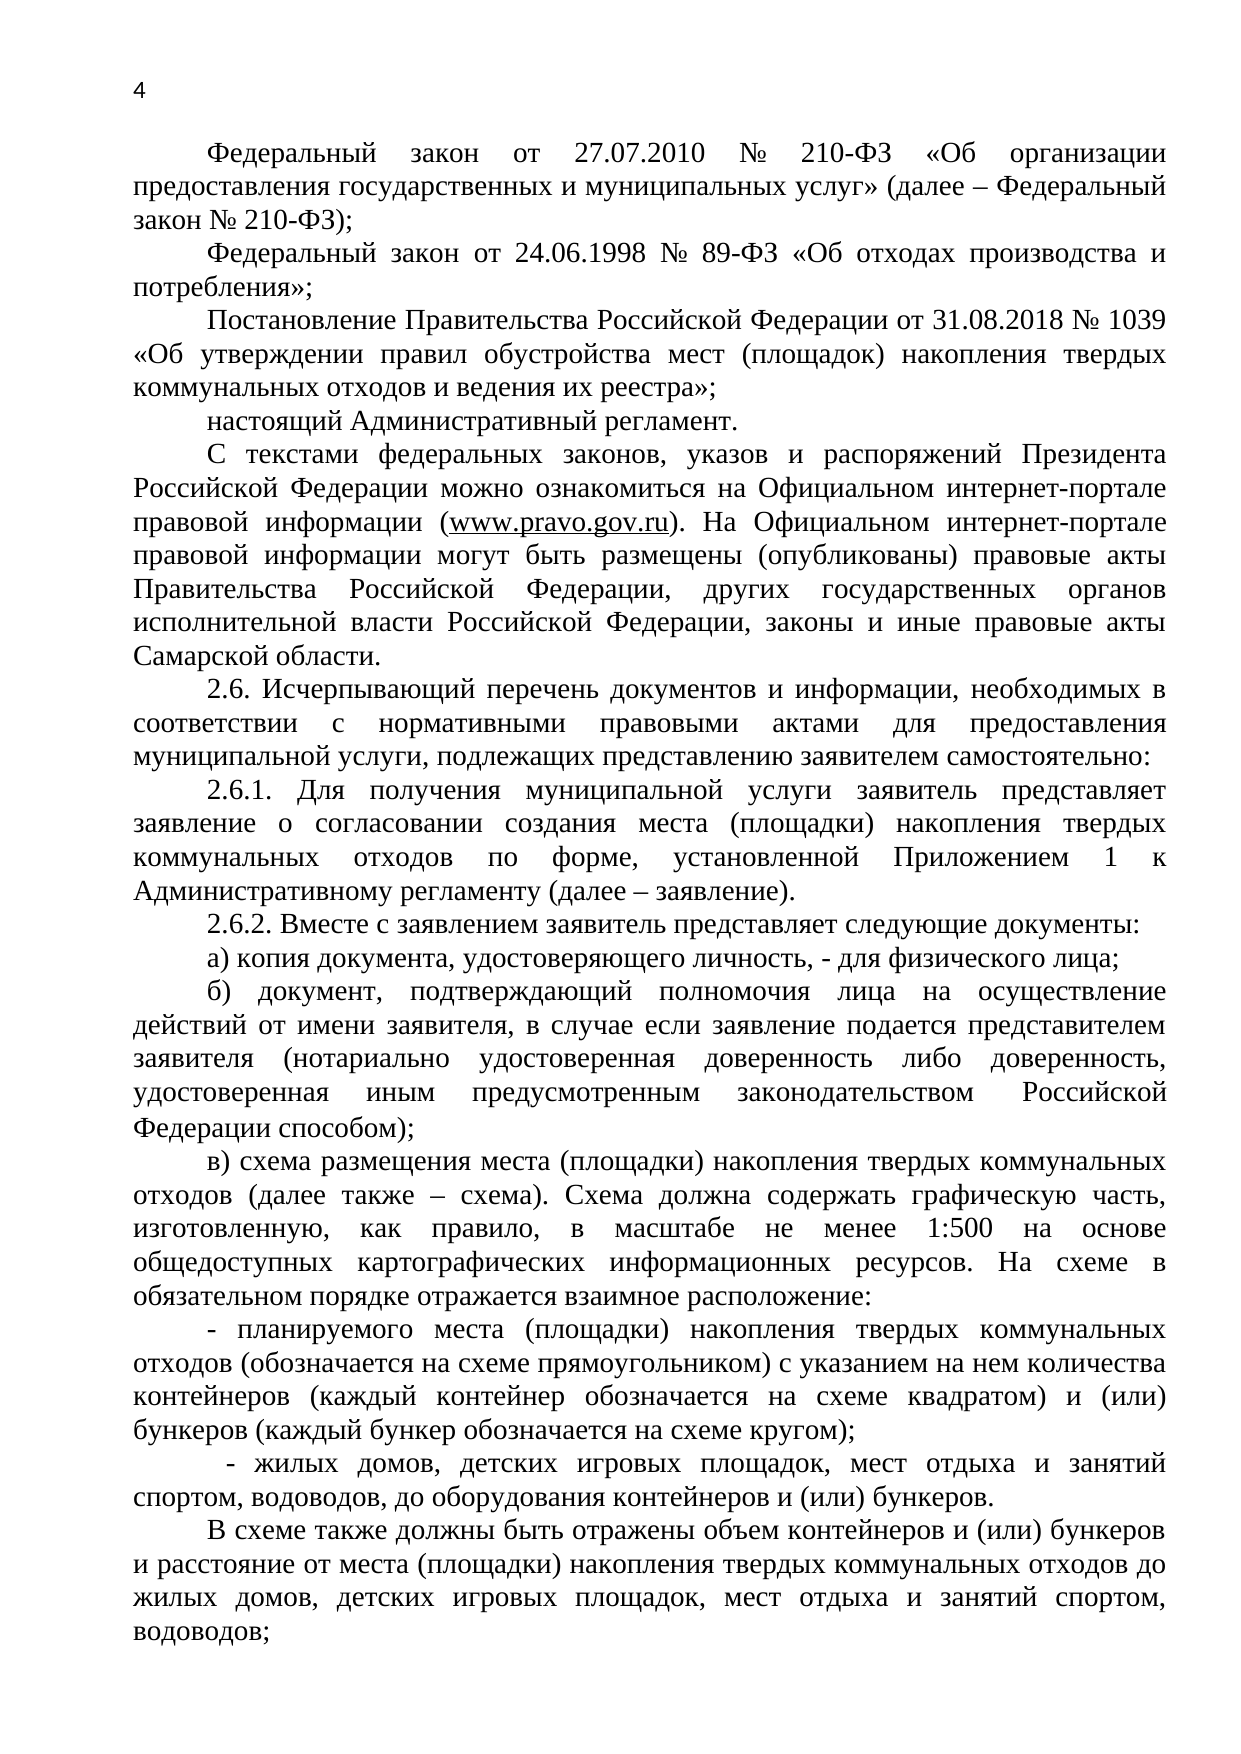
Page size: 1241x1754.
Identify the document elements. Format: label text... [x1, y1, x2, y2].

text Федеральный закон от 24.06.1998 № 89-ФЗ «Об отходах производства и потребления»; [133, 235, 1167, 302]
text С текстами федеральных законов, указов и распоряжений Президента Российской Федерации можно ознакомиться на Официальном интернет-портале правовой информации (www.pravo.gov.ru). На Официальном интернет-портале правовой информации могут быть размещены (опубликованы) правовые акты Правительства Российской Федерации, других государственных органов исполнительной власти Российской Федерации, законы и иные правовые акты Самарской области. [133, 437, 1167, 671]
text - планируемого места (площадки) накопления твердых коммунальных отходов (обозначается на схеме прямоугольником) с указанием на нем количества контейнеров (каждый контейнер обозначается на схеме квадратом) и (или) бункеров (каждый бункер обозначается на схеме кругом); [133, 1311, 1167, 1445]
text 2.6. Исчерпывающий перечень документов и информации, необходимых в соответствии с нормативными правовыми актами для предоставления муниципальной услуги, подлежащих представлению заявителем самостоятельно: [133, 671, 1167, 772]
text Постановление Правительства Российской Федерации от 31.08.2018 № 1039 «Об утверждении правил обустройства мест (площадок) накопления твердых коммунальных отходов и ведения их реестра»; [133, 302, 1167, 403]
text 2.6.2. Вместе с заявлением заявитель представляет следующие документы: [133, 906, 1167, 940]
text Федеральный закон от 27.07.2010 № 210-ФЗ «Об организации предоставления государственных и муниципальных услуг» (далее – Федеральный закон № 210-ФЗ); [133, 135, 1167, 235]
text настоящий Административный регламент. [133, 403, 1167, 437]
text 2.6.1. Для получения муниципальной услуги заявитель представляет заявление о согласовании создания места (площадки) накопления твердых коммунальных отходов по форме, установленной Приложением 1 к Административному регламенту (далее – заявление). [133, 772, 1167, 906]
text - жилых домов, детских игровых площадок, мест отдыха и занятий спортом, водоводов, до оборудования контейнеров и (или) бункеров. [133, 1445, 1167, 1512]
text б) документ, подтверждающий полномочия лица на осуществление действий от имени заявителя, в случае если заявление подается представителем заявителя (нотариально удостоверенная доверенность либо доверенность, удостоверенная иным предусмотренным законодательством Российской Федерации способом); [133, 973, 1167, 1143]
text в) схема размещения места (площадки) накопления твердых коммунальных отходов (далее также – схема). Схема должна содержать графическую часть, изготовленную, как правило, в масштабе не менее 1:500 на основе общедоступных картографических информационных ресурсов. На схеме в обязательном порядке отражается взаимное расположение: [133, 1143, 1167, 1311]
text а) копия документа, удостоверяющего личность, - для физического лица; [133, 940, 1167, 973]
text В схеме также должны быть отражены объем контейнеров и (или) бункеров и расстояние от места (площадки) накопления твердых коммунальных отходов до жилых домов, детских игровых площадок, мест отдыха и занятий спортом, водоводов; [133, 1512, 1167, 1647]
